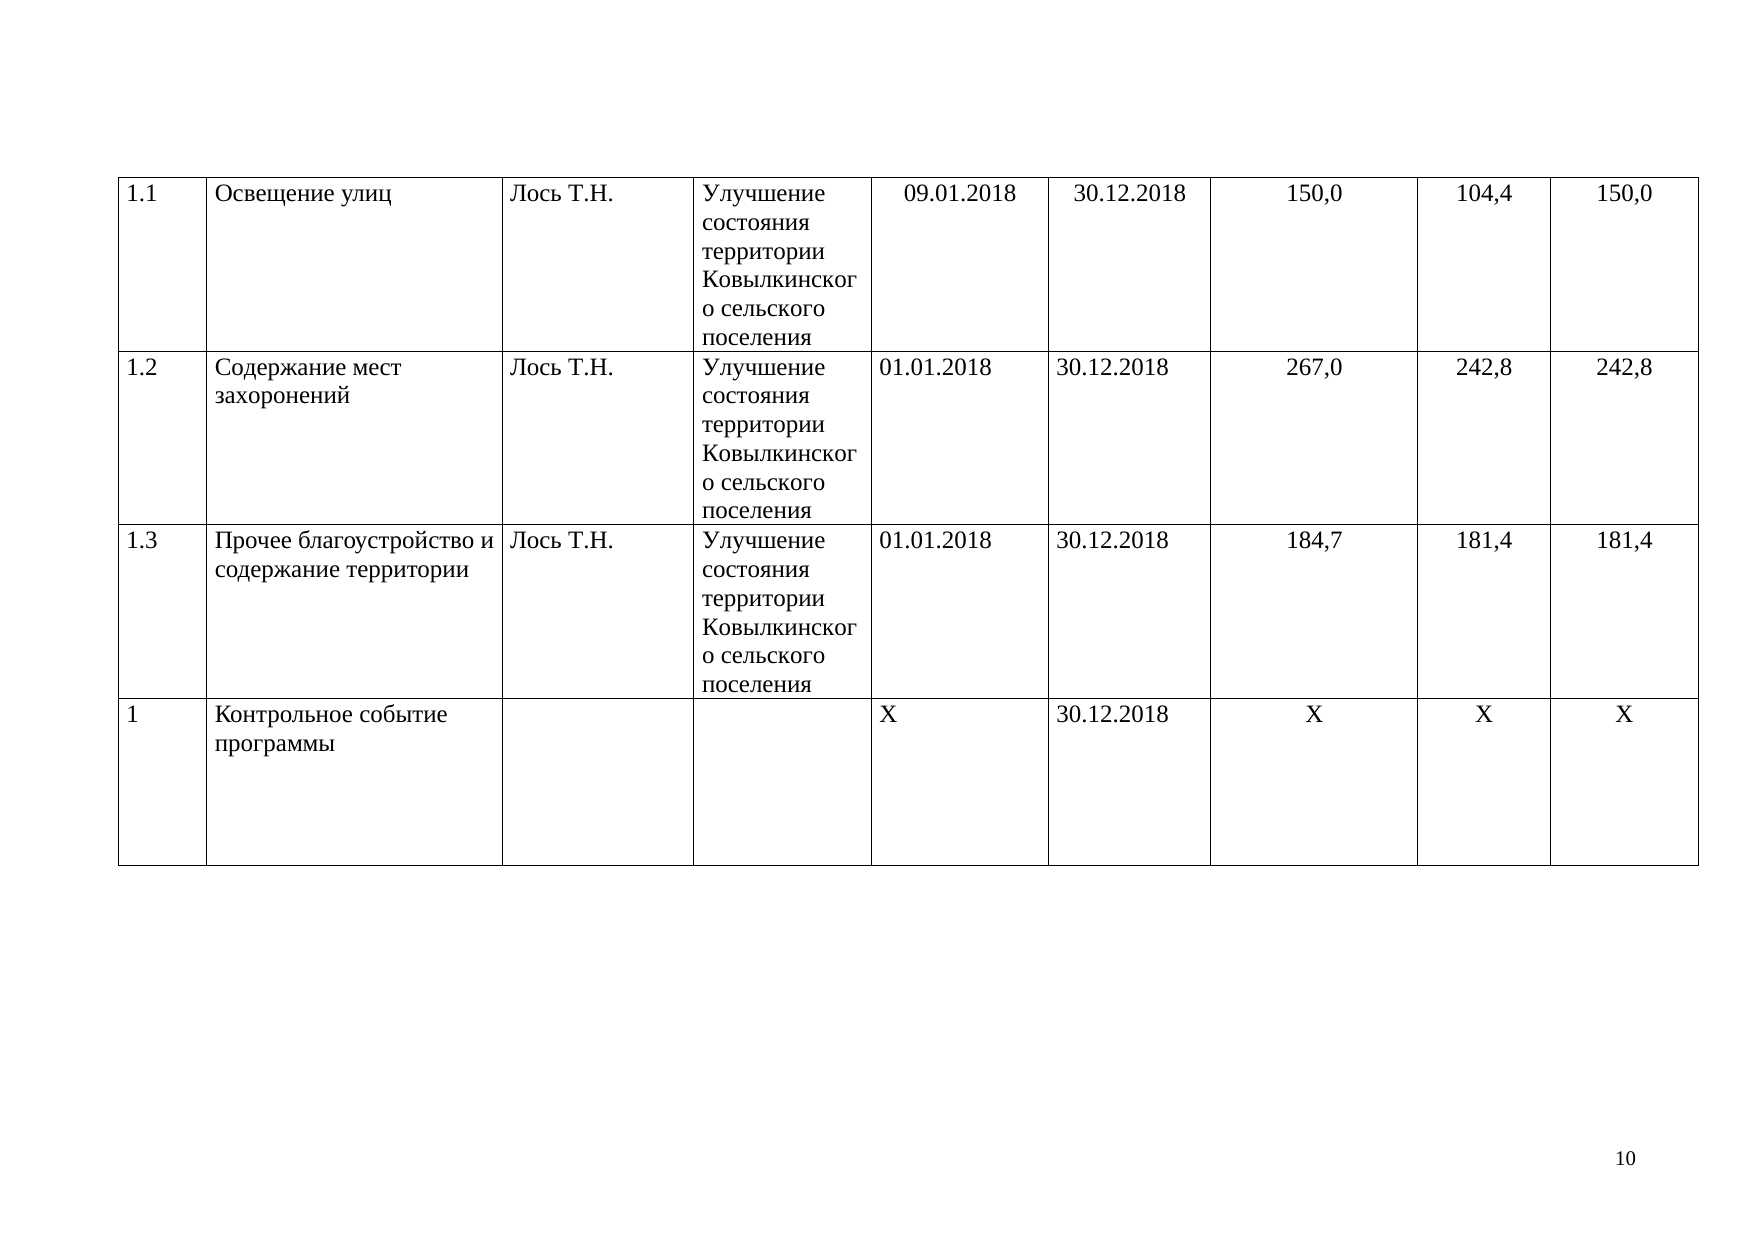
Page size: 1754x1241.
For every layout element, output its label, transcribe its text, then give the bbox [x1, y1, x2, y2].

table_cell X [872, 699, 1048, 865]
table_cell Прочее благоустройство и содержание территории [207, 525, 502, 698]
table_cell 181,4 [1418, 525, 1550, 698]
table_cell Улучшение состояния территории Ковылкинского сельского поселения [694, 352, 871, 524]
table_cell 184,7 [1211, 525, 1417, 698]
table_cell [503, 699, 693, 865]
table_cell 181,4 [1551, 525, 1698, 698]
table_cell X [1418, 699, 1550, 865]
table_cell 104,4 [1418, 178, 1550, 351]
table_cell 30.12.2018 [1049, 699, 1210, 865]
table_cell Контрольное событие программы [207, 699, 502, 865]
table_cell 242,8 [1551, 352, 1698, 524]
table_cell Лось Т.Н. [503, 352, 693, 524]
table_cell [694, 699, 871, 865]
table_cell Содержание мест захоронений [207, 352, 502, 524]
table_cell Улучшение состояния территории Ковылкинского сельского поселения [694, 178, 871, 351]
table_cell X [1211, 699, 1417, 865]
table_cell X [1551, 699, 1698, 865]
table_cell 30.12.2018 [1049, 352, 1210, 524]
table_cell 30.12.2018 [1049, 178, 1210, 351]
table_cell 1.2 [119, 352, 206, 524]
table_cell 01.01.2018 [872, 525, 1048, 698]
table_cell 09.01.2018 [872, 178, 1048, 351]
table_cell 242,8 [1418, 352, 1550, 524]
table_cell 150,0 [1551, 178, 1698, 351]
table_cell 1.3 [119, 525, 206, 698]
table_cell 1.1 [119, 178, 206, 351]
table_cell Лось Т.Н. [503, 178, 693, 351]
table_cell Улучшение состояния территории Ковылкинского сельского поселения [694, 525, 871, 698]
table_cell Освещение улиц [207, 178, 502, 351]
table_cell 150,0 [1211, 178, 1417, 351]
table_cell 1 [119, 699, 206, 865]
table_cell 01.01.2018 [872, 352, 1048, 524]
table_cell Лось Т.Н. [503, 525, 693, 698]
table_cell 30.12.2018 [1049, 525, 1210, 698]
table_cell 267,0 [1211, 352, 1417, 524]
